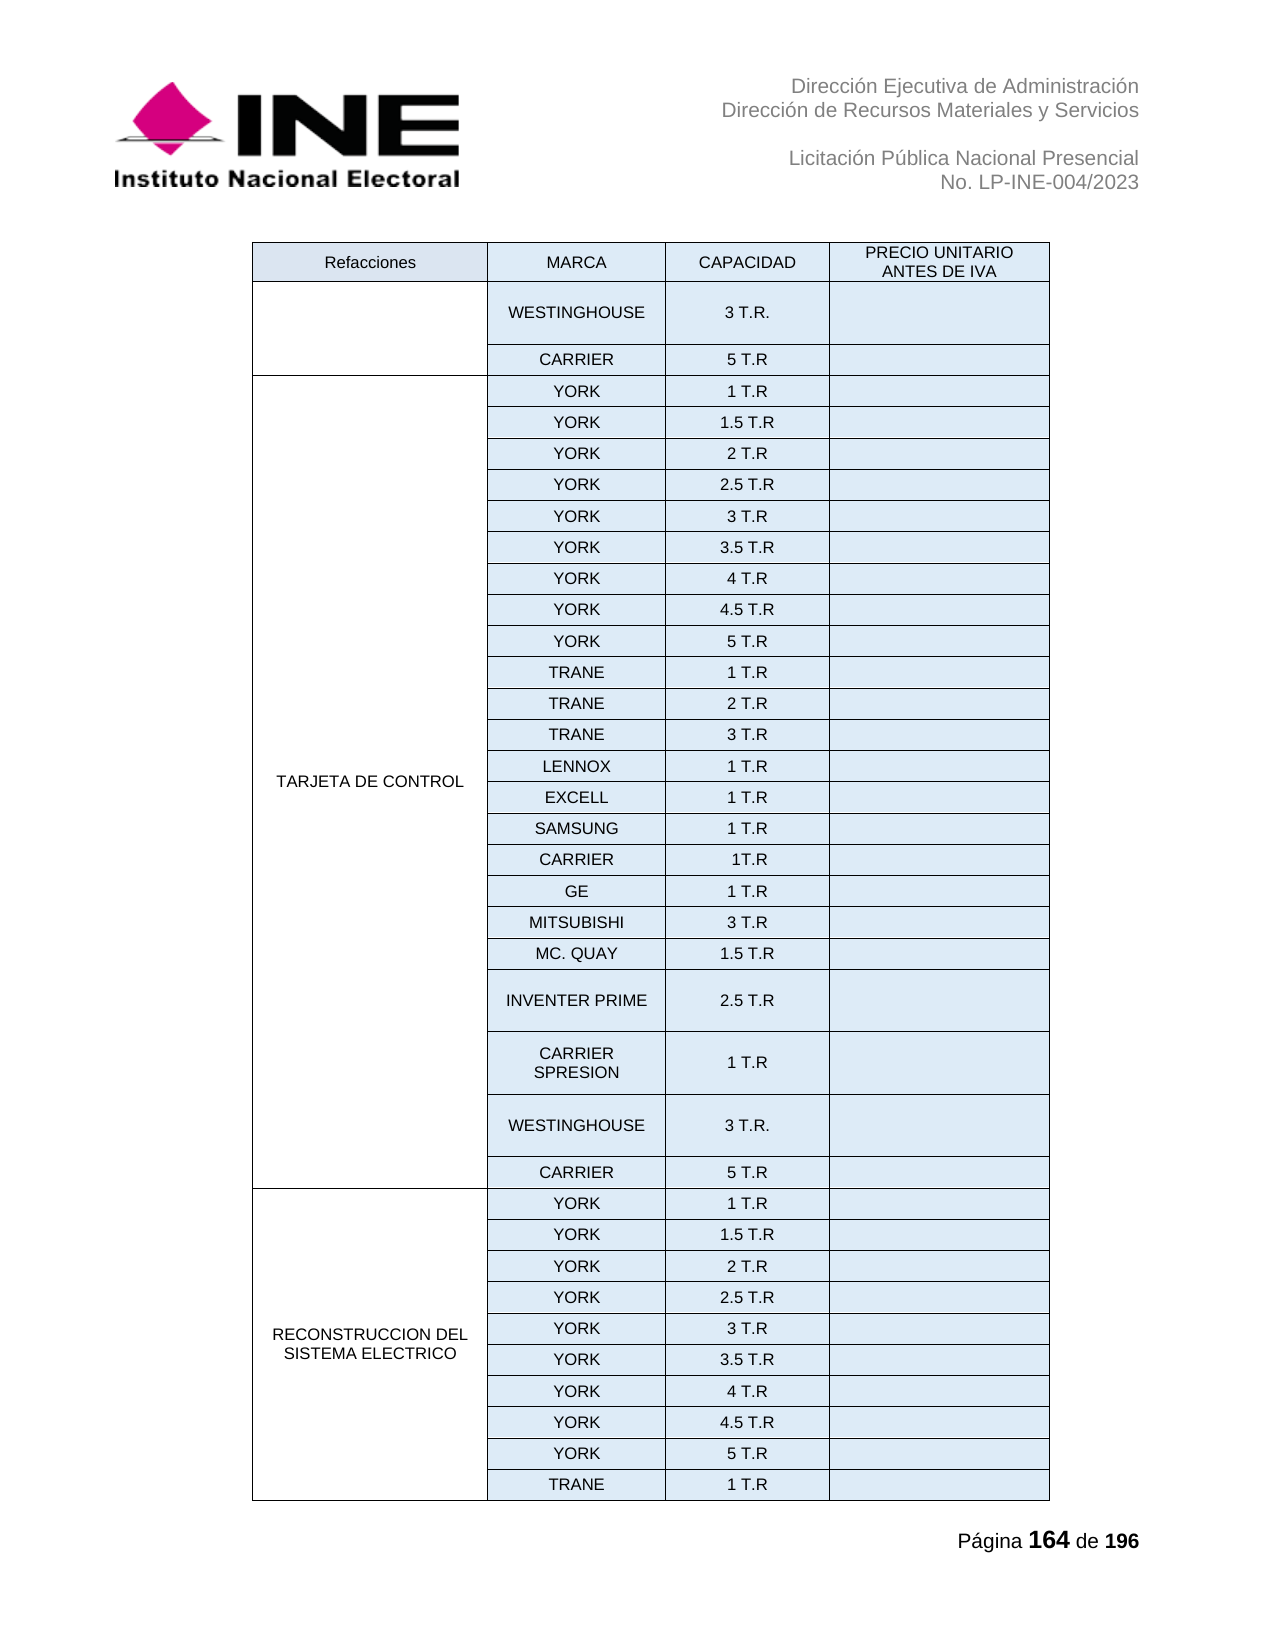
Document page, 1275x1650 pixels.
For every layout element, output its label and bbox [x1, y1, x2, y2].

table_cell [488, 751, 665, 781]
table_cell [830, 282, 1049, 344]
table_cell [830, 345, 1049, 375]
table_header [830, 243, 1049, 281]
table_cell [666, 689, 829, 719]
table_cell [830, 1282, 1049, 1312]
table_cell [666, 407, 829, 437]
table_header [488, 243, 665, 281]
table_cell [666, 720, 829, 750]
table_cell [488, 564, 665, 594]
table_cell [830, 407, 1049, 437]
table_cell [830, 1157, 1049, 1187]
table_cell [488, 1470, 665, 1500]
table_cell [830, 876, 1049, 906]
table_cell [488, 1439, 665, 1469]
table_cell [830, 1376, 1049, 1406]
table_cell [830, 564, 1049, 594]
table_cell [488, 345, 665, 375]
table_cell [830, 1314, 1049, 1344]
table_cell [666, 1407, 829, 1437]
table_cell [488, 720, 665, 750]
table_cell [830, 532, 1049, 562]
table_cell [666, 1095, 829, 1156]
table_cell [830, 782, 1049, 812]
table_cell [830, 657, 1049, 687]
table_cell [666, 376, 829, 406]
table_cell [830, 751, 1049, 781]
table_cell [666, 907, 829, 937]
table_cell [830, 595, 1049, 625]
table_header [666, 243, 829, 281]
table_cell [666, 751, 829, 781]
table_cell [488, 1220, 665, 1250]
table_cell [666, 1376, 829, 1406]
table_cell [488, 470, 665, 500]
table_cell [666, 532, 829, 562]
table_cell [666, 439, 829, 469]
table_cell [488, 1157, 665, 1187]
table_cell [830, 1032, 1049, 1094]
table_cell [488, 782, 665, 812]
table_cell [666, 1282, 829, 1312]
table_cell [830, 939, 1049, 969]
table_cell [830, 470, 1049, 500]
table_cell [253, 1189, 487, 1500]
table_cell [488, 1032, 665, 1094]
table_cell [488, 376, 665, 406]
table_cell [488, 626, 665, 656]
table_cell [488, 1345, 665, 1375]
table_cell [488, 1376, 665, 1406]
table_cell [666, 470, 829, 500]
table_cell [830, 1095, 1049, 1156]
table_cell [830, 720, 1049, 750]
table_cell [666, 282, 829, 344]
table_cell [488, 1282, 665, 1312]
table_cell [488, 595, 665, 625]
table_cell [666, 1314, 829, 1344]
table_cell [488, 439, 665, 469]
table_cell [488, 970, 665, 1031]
picture [115, 82, 459, 187]
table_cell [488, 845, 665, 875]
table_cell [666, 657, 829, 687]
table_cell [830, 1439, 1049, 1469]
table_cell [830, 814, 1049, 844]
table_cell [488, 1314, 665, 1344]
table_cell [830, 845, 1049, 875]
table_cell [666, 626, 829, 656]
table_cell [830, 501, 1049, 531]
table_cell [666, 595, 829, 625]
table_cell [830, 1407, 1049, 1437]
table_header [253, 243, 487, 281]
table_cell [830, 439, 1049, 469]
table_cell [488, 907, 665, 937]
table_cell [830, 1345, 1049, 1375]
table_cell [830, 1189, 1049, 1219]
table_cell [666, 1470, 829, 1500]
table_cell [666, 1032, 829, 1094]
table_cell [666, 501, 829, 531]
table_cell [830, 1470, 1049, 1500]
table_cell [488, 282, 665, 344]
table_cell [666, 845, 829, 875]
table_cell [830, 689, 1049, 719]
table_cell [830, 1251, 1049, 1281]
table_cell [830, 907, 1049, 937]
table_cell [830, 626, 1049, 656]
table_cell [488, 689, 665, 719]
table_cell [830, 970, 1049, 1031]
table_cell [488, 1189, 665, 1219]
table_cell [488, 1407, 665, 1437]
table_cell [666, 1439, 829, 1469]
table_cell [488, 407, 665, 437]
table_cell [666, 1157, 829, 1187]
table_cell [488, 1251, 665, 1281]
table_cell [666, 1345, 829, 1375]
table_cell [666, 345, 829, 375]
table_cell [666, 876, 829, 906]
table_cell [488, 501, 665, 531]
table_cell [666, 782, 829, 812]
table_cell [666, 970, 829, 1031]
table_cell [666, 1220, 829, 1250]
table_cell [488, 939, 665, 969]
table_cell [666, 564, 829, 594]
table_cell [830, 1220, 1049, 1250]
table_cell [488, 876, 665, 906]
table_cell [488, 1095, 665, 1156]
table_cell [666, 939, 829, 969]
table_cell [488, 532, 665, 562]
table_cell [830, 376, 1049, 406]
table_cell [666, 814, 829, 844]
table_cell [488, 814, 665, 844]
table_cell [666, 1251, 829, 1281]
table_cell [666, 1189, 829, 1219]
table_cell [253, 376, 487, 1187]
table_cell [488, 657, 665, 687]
